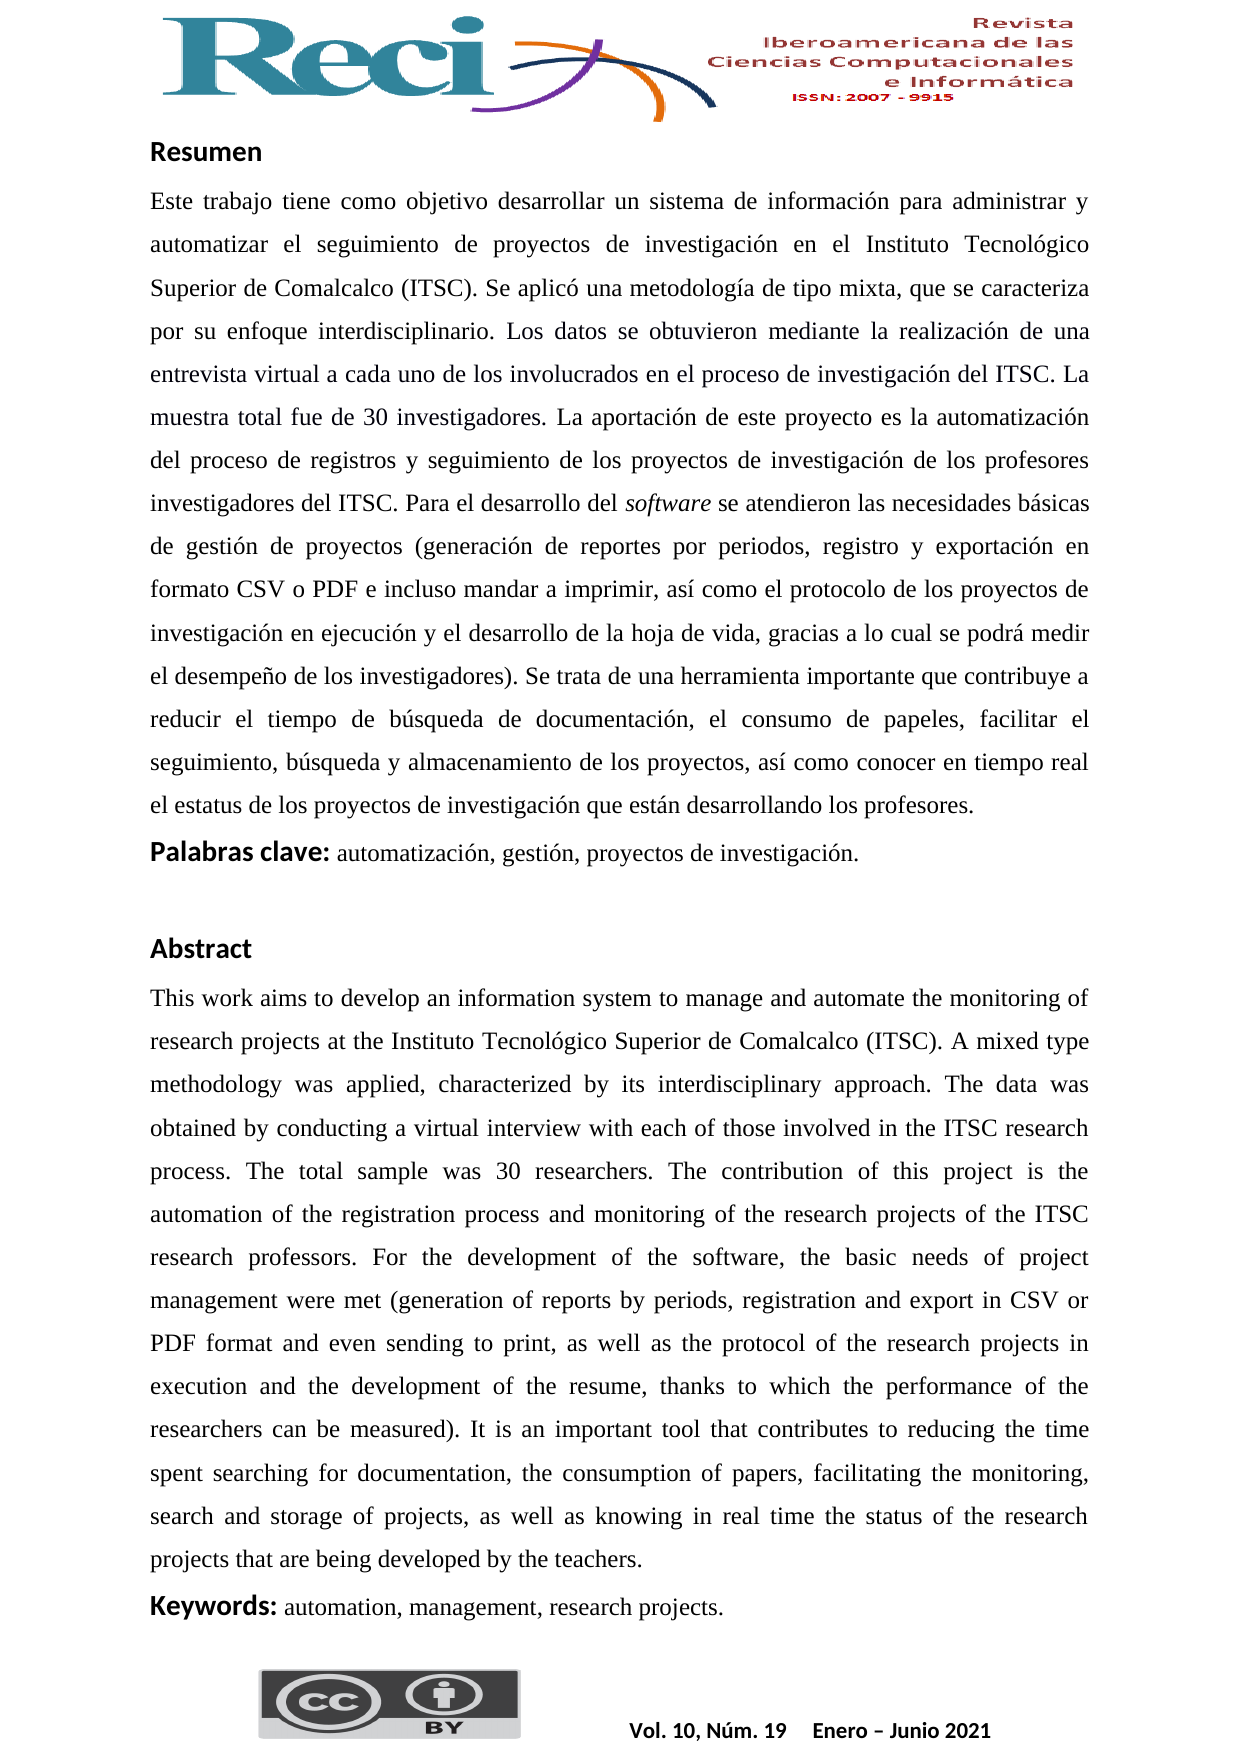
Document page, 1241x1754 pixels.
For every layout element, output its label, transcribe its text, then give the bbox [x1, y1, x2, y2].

text This work aims to develop an information system to manage and automate the monitoring of research projects at the Instituto Tecnológico Superior de Comalcalco (ITSC). A mixed type methodology was applied, characterized by its interdisciplinary approach. The data was obtained by conducting a virtual interview with each of those involved in the ITSC research process. The total sample was 30 researchers. The contribution of this project is the automation of the registration process and monitoring of the research projects of the ITSC research professors. For the development of the software, the basic needs of project management were met (generation of reports by periods, registration and export in CSV or PDF format and even sending to print, as well as the protocol of the research projects in execution and the development of the resume, thanks to which the performance of the researchers can be measured). It is an important tool that contributes to reducing the time spent searching for documentation, the consumption of papers, facilitating the monitoring, search and storage of projects, as well as knowing in real time the status of the research projects that are being developed by the teachers. [150, 983, 1090, 1573]
text Abstract [150, 930, 1090, 965]
text Palabras clave: automatización, gestión, proyectos de investigación. [150, 833, 1090, 869]
text Resumen [150, 133, 1090, 168]
picture [258, 1669, 521, 1739]
text Este trabajo tiene como objetivo desarrollar un sistema de información para administrar y automatizar el seguimiento de proyectos de investigación en el Instituto Tecnológico Superior de Comalcalco (ITSC). Se aplicó una metodología de tipo mixta, que se caracteriza por su enfoque interdisciplinario. Los datos se obtuvieron mediante la realización de una entrevista virtual a cada uno de los involucrados en el proceso de investigación del ITSC. La muestra total fue de 30 investigadores. La aportación de este proyecto es la automatización del proceso de registros y seguimiento de los proyectos de investigación de los profesores investigadores del ITSC. Para el desarrollo del software se atendieron las necesidades básicas de gestión de proyectos (generación de reportes por periodos, registro y exportación en formato CSV o PDF e incluso mandar a imprimir, así como el protocolo de los proyectos de investigación en ejecución y el desarrollo de la hoja de vida, gracias a lo cual se podrá medir el desempeño de los investigadores). Se trata de una herramienta importante que contribuye a reducir el tiempo de búsqueda de documentación, el consumo de papeles, facilitar el seguimiento, búsqueda y almacenamiento de los proyectos, así como conocer en tiempo real el estatus de los proyectos de investigación que están desarrollando los profesores. [150, 186, 1090, 819]
picture [162, 14, 1078, 123]
text Keywords: automation, management, research projects. [150, 1587, 1090, 1623]
